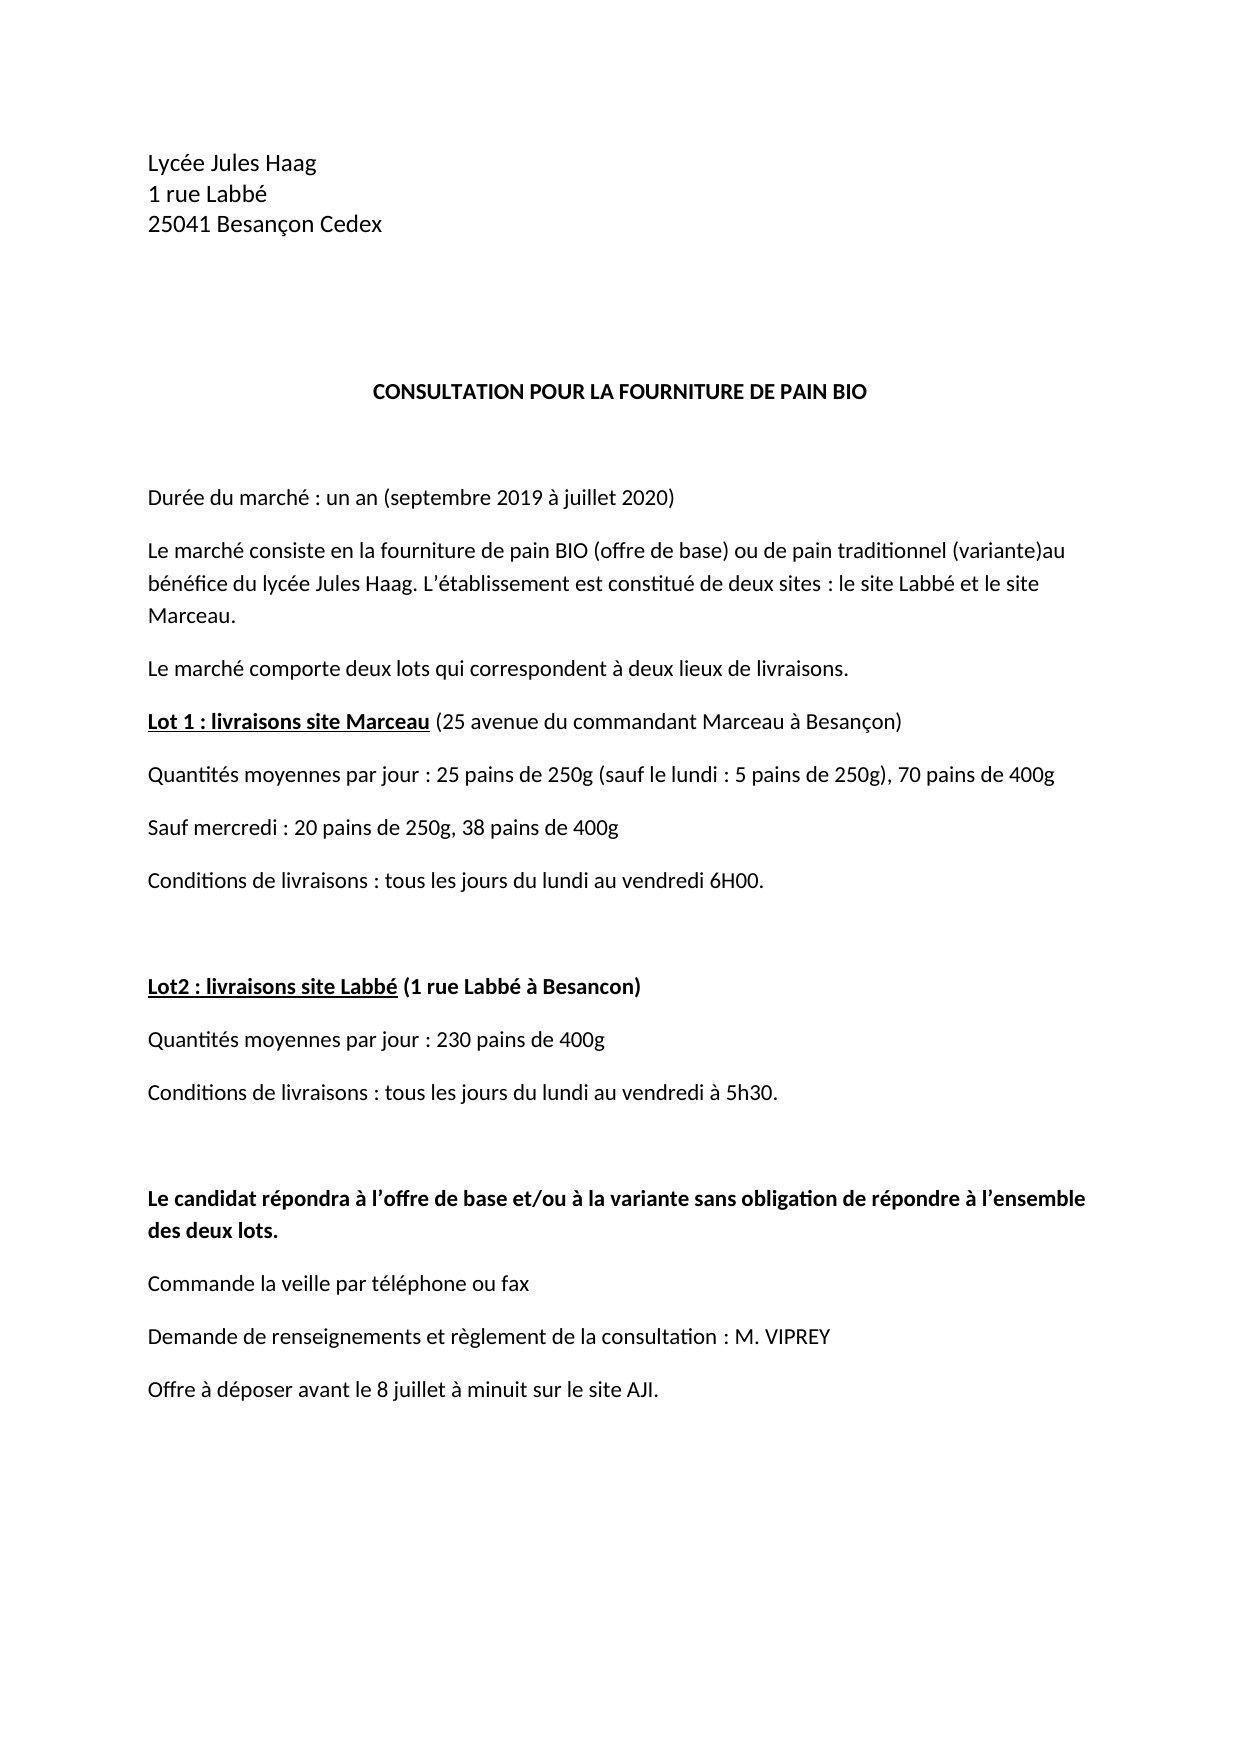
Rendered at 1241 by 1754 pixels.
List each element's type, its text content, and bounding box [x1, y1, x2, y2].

text Le marché consiste en la fourniture de pain BIO (offre de base) ou de pain traditionnel (variante)au bénéfice du lycée Jules Haag. L’établissement est constitué de deux sites : le site Labbé et le site Marceau. [148, 536, 1093, 629]
text Le candidat répondra à l’offre de base et/ou à la variante sans obligation de répondre à l’ensemble des deux lots. [148, 1184, 1093, 1244]
text Quantités moyennes par jour : 230 pains de 400g [148, 1025, 1093, 1053]
text Quantités moyennes par jour : 25 pains de 250g (sauf le lundi : 5 pains de 250g), 70 pains de 400g [148, 760, 1093, 788]
text Lot 1 : livraisons site Marceau (25 avenue du commandant Marceau à Besançon) [148, 707, 1093, 735]
text Le marché comporte deux lots qui correspondent à deux lieux de livraisons. [148, 654, 1093, 682]
text Conditions de livraisons : tous les jours du lundi au vendredi à 5h30. [148, 1078, 1093, 1106]
text Demande de renseignements et règlement de la consultation : M. VIPREY [148, 1322, 1093, 1350]
text 1 rue Labbé [148, 178, 1093, 209]
text Lycée Jules Haag [148, 148, 1093, 178]
text Durée du marché : un an (septembre 2019 à juillet 2020) [148, 483, 1093, 511]
text CONSULTATION POUR LA FOURNITURE DE PAIN BIO [148, 377, 1093, 405]
text Sauf mercredi : 20 pains de 250g, 38 pains de 400g [148, 813, 1093, 841]
text Conditions de livraisons : tous les jours du lundi au vendredi 6H00. [148, 866, 1093, 894]
text Lot2 : livraisons site Labbé (1 rue Labbé à Besancon) [148, 972, 1093, 1000]
text 25041 Besançon Cedex [148, 209, 1093, 239]
text Offre à déposer avant le 8 juillet à minuit sur le site AJI. [148, 1375, 1093, 1403]
text Commande la veille par téléphone ou fax [148, 1269, 1093, 1297]
